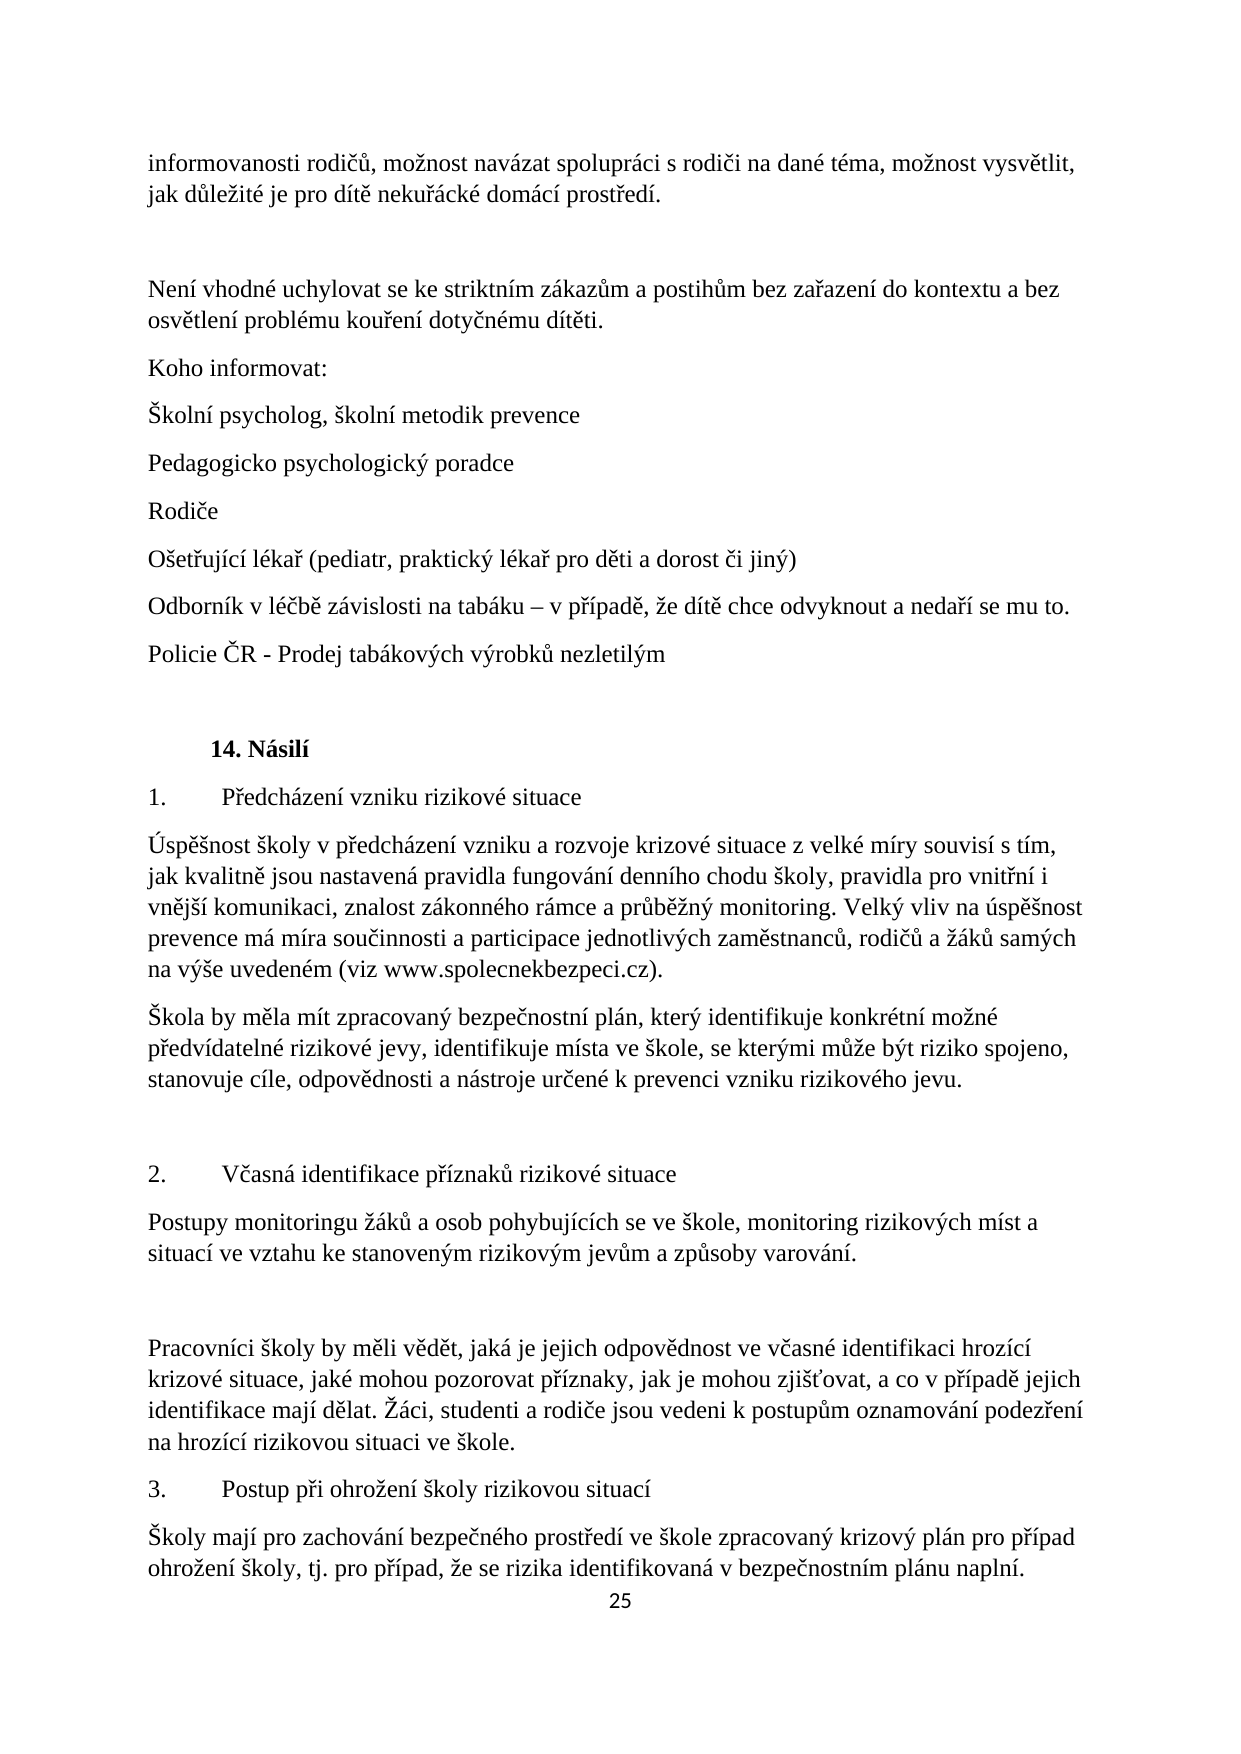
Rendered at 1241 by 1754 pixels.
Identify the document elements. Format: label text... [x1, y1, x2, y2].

text Pedagogicko psychologický poradce [148, 448, 1093, 477]
text Odborník v léčbě závislosti na tabáku – v případě, že dítě chce odvyknout a nedaří se mu to. [148, 591, 1093, 620]
text Školní psycholog, školní metodik prevence [148, 401, 1093, 429]
text Koho informovat: [148, 353, 1093, 382]
text Policie ČR - Prodej tabákových výrobků nezletilým [148, 639, 1093, 668]
text Ošetřující lékař (pediatr, praktický lékař pro děti a dorost či jiný) [148, 544, 1093, 572]
text Škola by měla mít zpracovaný bezpečnostní plán, který identifikuje konkrétní možné předvídatelné rizikové jevy, identifikuje místa ve škole, se kterými může být riziko spojeno, stanovuje cíle, odpovědnosti a nástroje určené k prevenci vzniku rizikového jevu. [148, 1002, 1093, 1093]
text Postupy monitoringu žáků a osob pohybujících se ve škole, monitoring rizikových míst a situací ve vztahu ke stanoveným rizikovým jevům a způsoby varování. [148, 1207, 1093, 1267]
text 2. Včasná identifikace příznaků rizikové situace [148, 1159, 1093, 1188]
text Není vhodné uchylovat se ke striktním zákazům a postihům bez zařazení do kontextu a bez osvětlení problému kouření dotyčnému dítěti. [148, 274, 1093, 334]
text Rodiče [148, 496, 1093, 525]
text 3. Postup při ohrožení školy rizikovou situací [148, 1474, 1093, 1503]
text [148, 148, 1093, 207]
text 14. Násilí [148, 734, 1093, 763]
text Pracovníci školy by měli vědět, jaká je jejich odpovědnost ve včasné identifikaci hrozící krizové situace, jaké mohou pozorovat příznaky, jak je mohou zjišťovat, a co v případě jejich identifikace mají dělat. Žáci, studenti a rodiče jsou vedeni k postupům oznamování podezření na hrozící rizikovou situaci ve škole. [148, 1333, 1093, 1455]
text 1. Předcházení vzniku rizikové situace [148, 782, 1093, 811]
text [148, 1522, 1093, 1582]
text Úspěšnost školy v předcházení vzniku a rozvoje krizové situace z velké míry souvisí s tím, jak kvalitně jsou nastavená pravidla fungování denního chodu školy, pravidla pro vnitřní i vnější komunikaci, znalost zákonného rámce a průběžný monitoring. Velký vliv na úspěšnost prevence má míra součinnosti a participace jednotlivých zaměstnanců, rodičů a žáků samých na výše uvedeném (viz www.spolecnekbezpeci.cz). [148, 830, 1093, 983]
